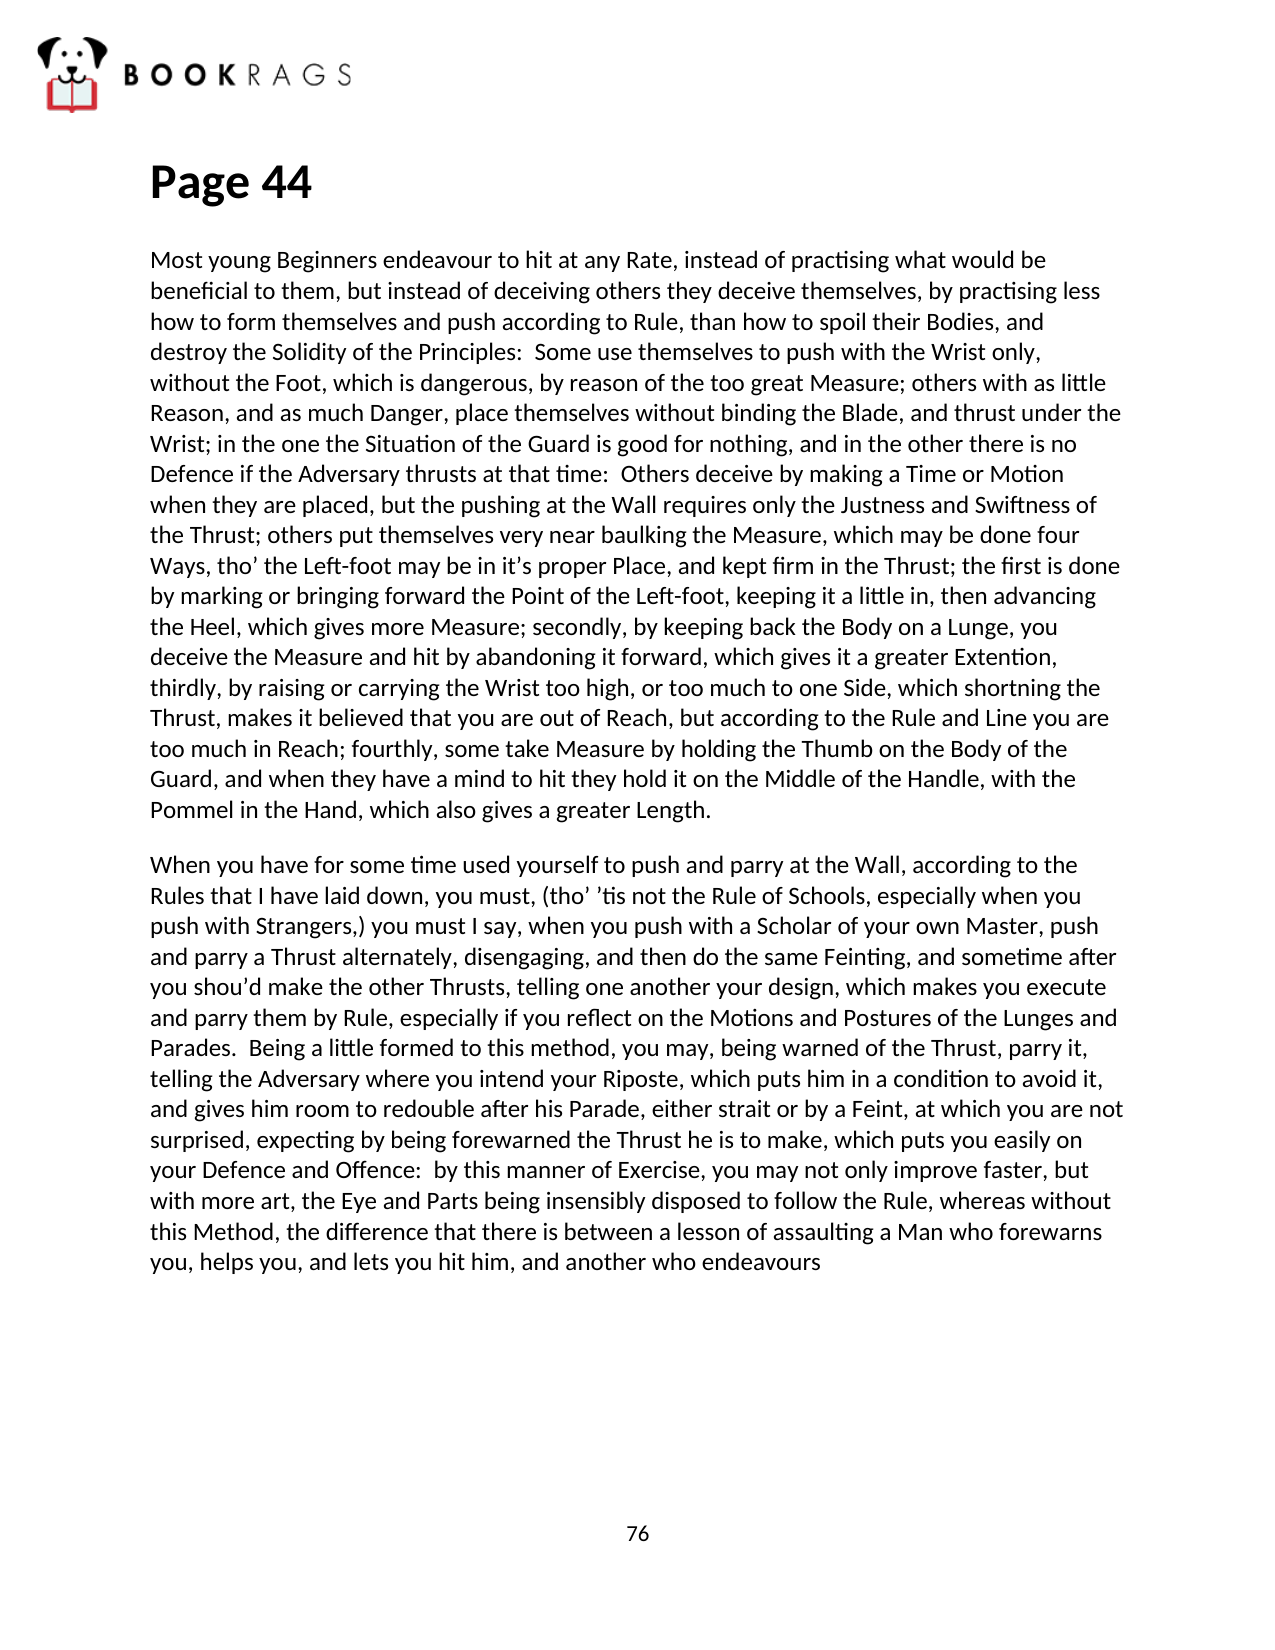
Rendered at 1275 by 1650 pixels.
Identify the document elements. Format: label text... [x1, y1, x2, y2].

text Page 44 [150, 150, 1125, 211]
text When you have for some time used yourself to push and parry at the Wall, according to the Rules that I have laid down, you must, (tho’ ’tis not the Rule of Schools, especially when you push with Strangers,) you must I say, when you push with a Scholar of your own Master, push and parry a Thrust alternately, disengaging, and then do the same Feinting, and sometime after you shou’d make the other Thrusts, telling one another your design, which makes you execute and parry them by Rule, especially if you reflect on the Motions and Postures of the Lunges and Parades. Being a little formed to this method, you may, being warned of the Thrust, parry it, telling the Adversary where you intend your Riposte, which puts him in a condition to avoid it, and gives him room to redouble after his Parade, either strait or by a Feint, at which you are not surprised, expecting by being forewarned the Thrust he is to make, which puts you easily on your Defence and Offence: by this manner of Exercise, you may not only improve faster, but with more art, the Eye and Parts being insensibly disposed to follow the Rule, whereas without this Method, the difference that there is between a lesson of assaulting a Man who forewarns you, helps you, and lets you hit him, and another who endeavours [150, 849, 1125, 1277]
picture [37, 37, 351, 113]
text Most young Beginners endeavour to hit at any Rate, instead of practising what would be beneficial to them, but instead of deceiving others they deceive themselves, by practising less how to form themselves and push according to Rule, than how to spoil their Bodies, and destroy the Solidity of the Principles: Some use themselves to push with the Wrist only, without the Foot, which is dangerous, by reason of the too great Measure; others with as little Reason, and as much Danger, place themselves without binding the Blade, and thrust under the Wrist; in the one the Situation of the Guard is good for nothing, and in the other there is no Defence if the Adversary thrusts at that time: Others deceive by making a Time or Motion when they are placed, but the pushing at the Wall requires only the Justness and Swiftness of the Thrust; others put themselves very near baulking the Measure, which may be done four Ways, tho’ the Left-foot may be in it’s proper Place, and kept firm in the Thrust; the first is done by marking or bringing forward the Point of the Left-foot, keeping it a little in, then advancing the Heel, which gives more Measure; secondly, by keeping back the Body on a Lunge, you deceive the Measure and hit by abandoning it forward, which gives it a greater Extention, thirdly, by raising or carrying the Wrist too high, or too much to one Side, which shortning the Thrust, makes it believed that you are out of Reach, but according to the Rule and Line you are too much in Reach; fourthly, some take Measure by holding the Thumb on the Body of the Guard, and when they have a mind to hit they hold it on the Middle of the Handle, with the Pommel in the Hand, which also gives a greater Length. [150, 244, 1125, 824]
